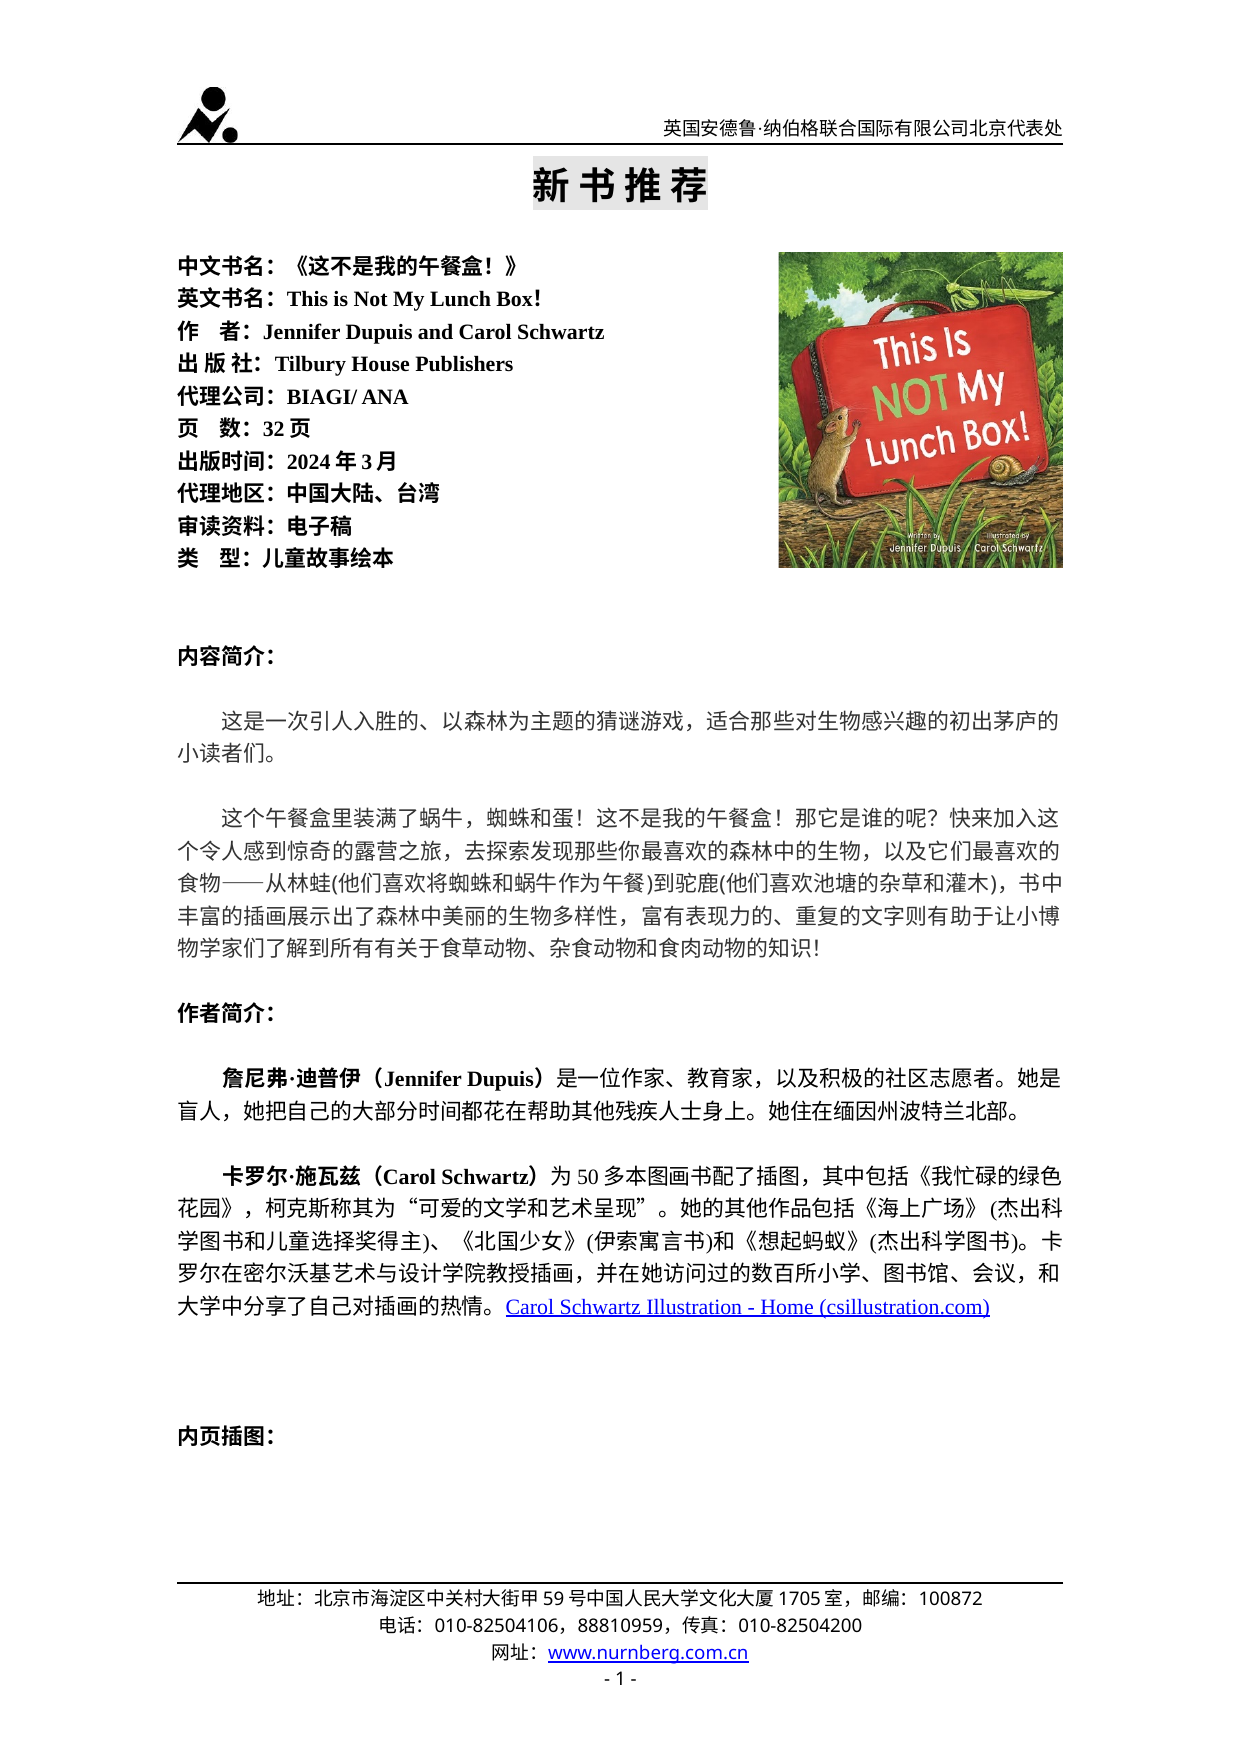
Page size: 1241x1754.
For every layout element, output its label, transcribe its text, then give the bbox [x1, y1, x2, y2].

text 卡罗尔·施瓦兹（Carol Schwartz）为50多本图画书配了插图，其中包括《我忙碌的绿色花园》，柯克斯称其为“可爱的文学和艺术呈现”。她的其他作品包括《海上广场》(杰出科学图书和儿童选择奖得主)、《北国少女》(伊索寓言书)和《想起蚂蚁》(杰出科学图书)。卡罗尔在密尔沃基艺术与设计学院教授插画，并在她访问过的数百所小学、图书馆、会议，和大学中分享了自己对插画的热情。Carol Schwartz Illustration - Home (csillustration.com) [177, 1158, 1063, 1321]
text 类 型：儿童故事绘本 [177, 541, 1063, 573]
text 这是一次引人入胜的、以森林为主题的猜谜游戏，适合那些对生物感兴趣的初出茅庐的小读者们。 [177, 703, 1063, 768]
text 出版时间：2024年3月 [177, 443, 778, 476]
text 作者简介： [177, 996, 1063, 1028]
picture [778, 252, 1063, 568]
text 审读资料：电子稿 [177, 508, 778, 541]
text 这个午餐盒里装满了蜗牛，蜘蛛和蛋！这不是我的午餐盒！那它是谁的呢？快来加入这个令人感到惊奇的露营之旅，去探索发现那些你最喜欢的森林中的生物，以及它们最喜欢的食物——从林蛙(他们喜欢将蜘蛛和蜗牛作为午餐)到驼鹿(他们喜欢池塘的杂草和灌木)，书中丰富的插画展示出了森林中美丽的生物多样性，富有表现力的、重复的文字则有助于让小博物学家们了解到所有有关于食草动物、杂食动物和食肉动物的知识！ [177, 930, 1063, 963]
text 代理地区：中国大陆、台湾 [177, 476, 778, 508]
text 詹尼弗·迪普伊（Jennifer Dupuis）是一位作家、教育家，以及积极的社区志愿者。她是盲人，她把自己的大部分时间都花在帮助其他残疾人士身上。她住在缅因州波特兰北部。 [177, 1061, 1063, 1126]
text 页 数：32页 [177, 411, 778, 443]
text 中文书名：《这不是我的午餐盒！》 [177, 248, 1063, 281]
text 代理公司：BIAGI/ ANA [177, 378, 778, 411]
text 新 书 推 荐 [177, 151, 1063, 216]
text 内页插图： [177, 1418, 1063, 1451]
text 出 版 社：Tilbury House Publishers [177, 346, 778, 378]
text 这个午餐盒里装满了蜗牛，蜘蛛和蛋！这不是我的午餐盒！那它是谁的呢？快来加入这个令人感到惊奇的露营之旅，去探索发现那些你最喜欢的森林中的生物，以及它们最喜欢的食物——从林蛙(他们喜欢将蜘蛛和蜗牛作为午餐)到驼鹿(他们喜欢池塘的杂草和灌木)，书中丰富的插画展示出了森林中美丽的生物多样性，富有表现力的、重复的文字则有助于让小博物学家们了解到所有有关于食草动物、杂食动物和食肉动物的知识！ [177, 801, 1063, 834]
text 内容简介： [177, 638, 1063, 671]
text 作 者：Jennifer Dupuis and Carol Schwartz [177, 313, 778, 346]
text 英文书名：This is Not My Lunch Box！ [177, 281, 778, 313]
picture [177, 87, 238, 143]
